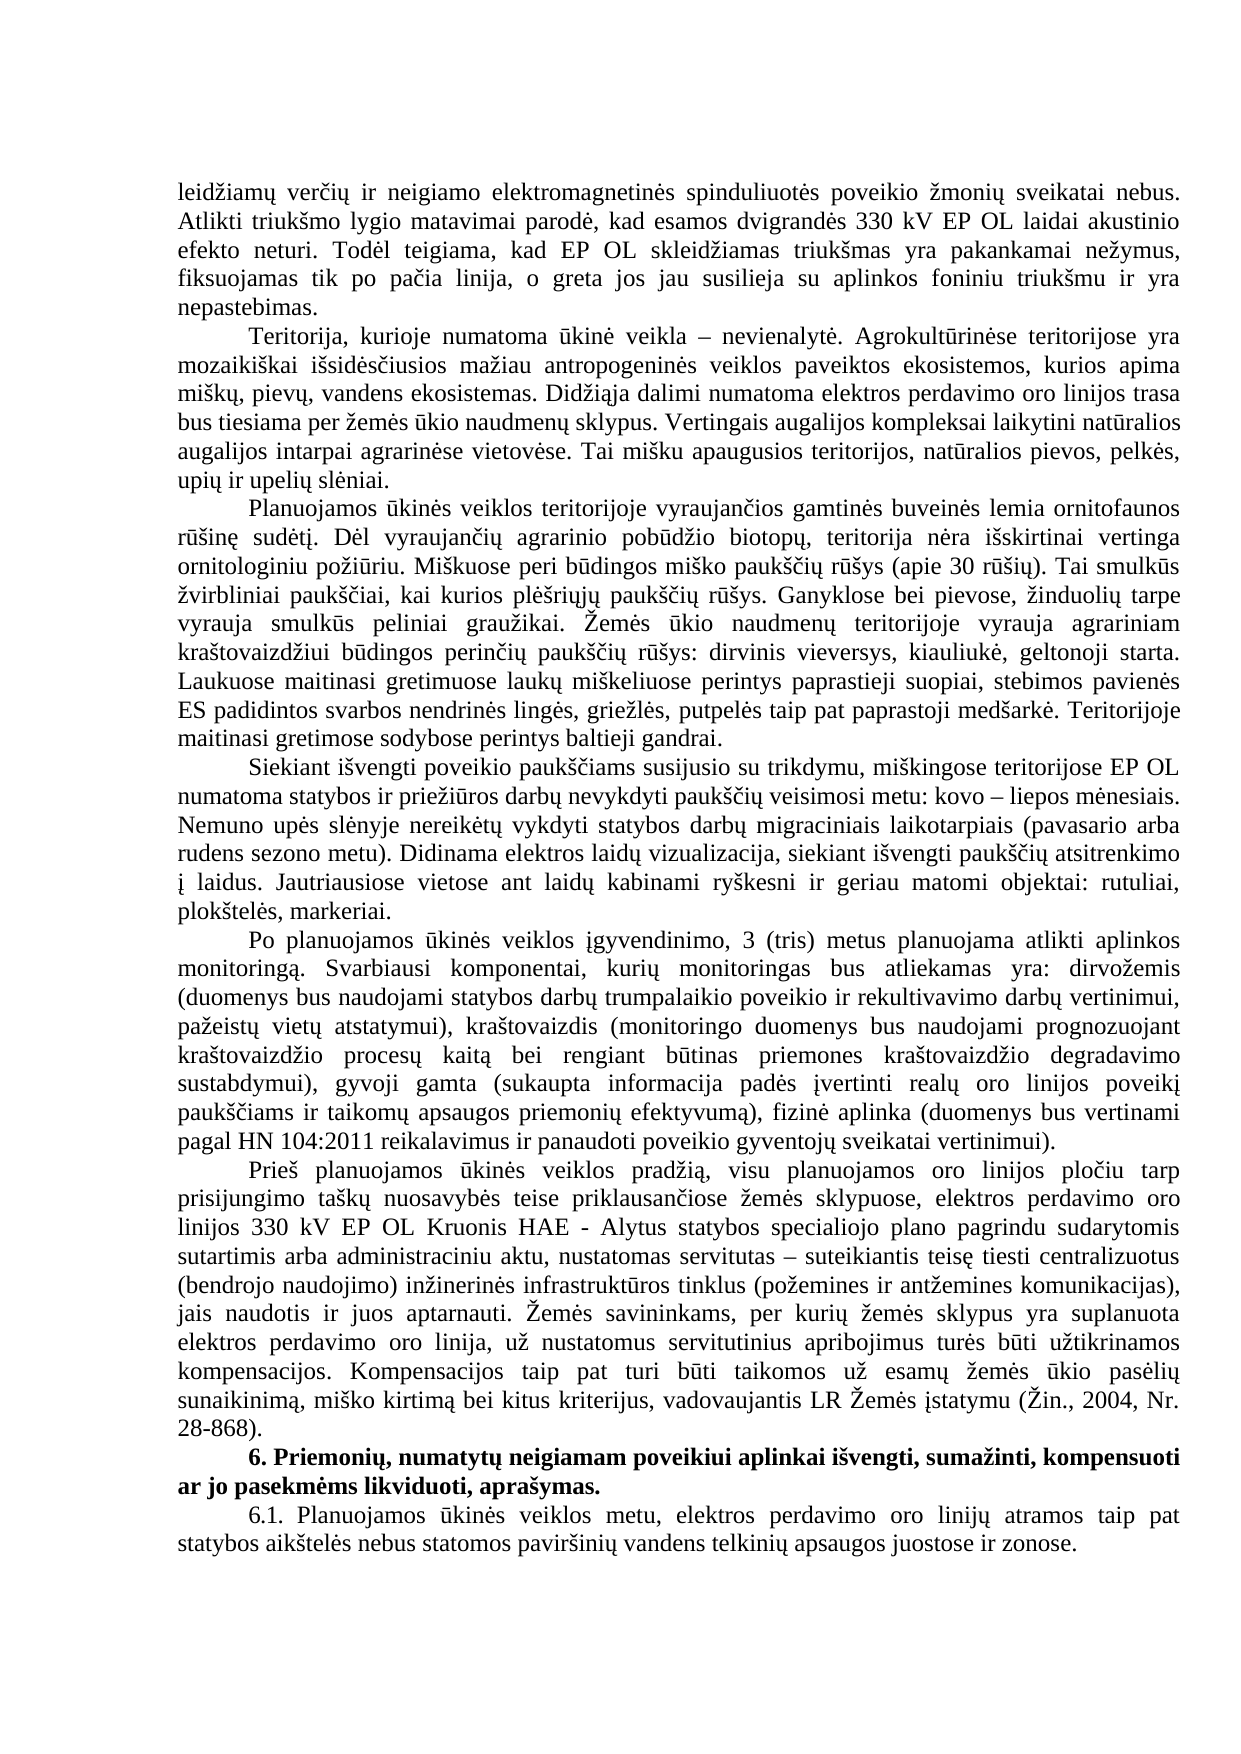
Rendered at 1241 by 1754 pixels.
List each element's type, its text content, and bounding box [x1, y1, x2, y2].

text Siekiant išvengti poveikio paukščiams susijusio su trikdymu, miškingose teritorijose EP OL numatoma statybos ir priežiūros darbų nevykdyti paukščių veisimosi metu: kovo – liepos mėnesiais. Nemuno upės slėnyje nereikėtų vykdyti statybos darbų migraciniais laikotarpiais (pavasario arba rudens sezono metu). Didinama elektros laidų vizualizacija, siekiant išvengti paukščių atsitrenkimo į laidus. Jautriausiose vietose ant laidų kabinami ryškesni ir geriau matomi objektai: rutuliai, plokštelės, markeriai. [177, 752, 1181, 925]
text 6.1. Planuojamos ūkinės veiklos metu, elektros perdavimo oro linijų atramos taip pat statybos aikštelės nebus statomos paviršinių vandens telkinių apsaugos juostose ir zonose. [177, 1500, 1181, 1557]
text 6. Priemonių, numatytų neigiamam poveikiui aplinkai išvengti, sumažinti, kompensuoti ar jo pasekmėms likviduoti, aprašymas. [177, 1442, 1181, 1500]
text Po planuojamos ūkinės veiklos įgyvendinimo, 3 (tris) metus planuojama atlikti aplinkos monitoringą. Svarbiausi komponentai, kurių monitoringas bus atliekamas yra: dirvožemis (duomenys bus naudojami statybos darbų trumpalaikio poveikio ir rekultivavimo darbų vertinimui, pažeistų vietų atstatymui), kraštovaizdis (monitoringo duomenys bus naudojami prognozuojant kraštovaizdžio procesų kaitą bei rengiant būtinas priemones kraštovaizdžio degradavimo sustabdymui), gyvoji gamta (sukaupta informacija padės įvertinti realų oro linijos poveikį paukščiams ir taikomų apsaugos priemonių efektyvumą), fizinė aplinka (duomenys bus vertinami pagal HN 104:2011 reikalavimus ir panaudoti poveikio gyventojų sveikatai vertinimui). [177, 925, 1181, 1155]
text Planuojamos ūkinės veiklos teritorijoje vyraujančios gamtinės buveinės lemia ornitofaunos rūšinę sudėtį. Dėl vyraujančių agrarinio pobūdžio biotopų, teritorija nėra išskirtinai vertinga ornitologiniu požiūriu. Miškuose peri būdingos miško paukščių rūšys (apie 30 rūšių). Tai smulkūs žvirbliniai paukščiai, kai kurios plėšriųjų paukščių rūšys. Ganyklose bei pievose, žinduolių tarpe vyrauja smulkūs peliniai graužikai. Žemės ūkio naudmenų teritorijoje vyrauja agrariniam kraštovaizdžiui būdingos perinčių paukščių rūšys: dirvinis vieversys, kiauliukė, geltonoji starta. Laukuose maitinasi gretimuose laukų miškeliuose perintys paprastieji suopiai, stebimos pavienės ES padidintos svarbos nendrinės lingės, griežlės, putpelės taip pat paprastoji medšarkė. Teritorijoje maitinasi gretimose sodybose perintys baltieji gandrai. [177, 493, 1181, 752]
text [177, 177, 1181, 321]
text Teritorija, kurioje numatoma ūkinė veikla – nevienalytė. Agrokultūrinėse teritorijose yra mozaikiškai išsidėsčiusios mažiau antropogeninės veiklos paveiktos ekosistemos, kurios apima miškų, pievų, vandens ekosistemas. Didžiąja dalimi numatoma elektros perdavimo oro linijos trasa bus tiesiama per žemės ūkio naudmenų sklypus. Vertingais augalijos kompleksai laikytini natūralios augalijos intarpai agrarinėse vietovėse. Tai mišku apaugusios teritorijos, natūralios pievos, pelkės, upių ir upelių slėniai. [177, 321, 1181, 493]
text Prieš planuojamos ūkinės veiklos pradžią, visu planuojamos oro linijos pločiu tarp prisijungimo taškų nuosavybės teise priklausančiose žemės sklypuose, elektros perdavimo oro linijos 330 kV EP OL Kruonis HAE - Alytus statybos specialiojo plano pagrindu sudarytomis sutartimis arba administraciniu aktu, nustatomas servitutas – suteikiantis teisę tiesti centralizuotus (bendrojo naudojimo) inžinerinės infrastruktūros tinklus (požemines ir antžemines komunikacijas), jais naudotis ir juos aptarnauti. Žemės savininkams, per kurių žemės sklypus yra suplanuota elektros perdavimo oro linija, už nustatomus servitutinius apribojimus turės būti užtikrinamos kompensacijos. Kompensacijos taip pat turi būti taikomos už esamų žemės ūkio pasėlių sunaikinimą, miško kirtimą bei kitus kriterijus, vadovaujantis LR Žemės įstatymu (Žin., 2004, Nr. 28-868). [177, 1155, 1181, 1442]
